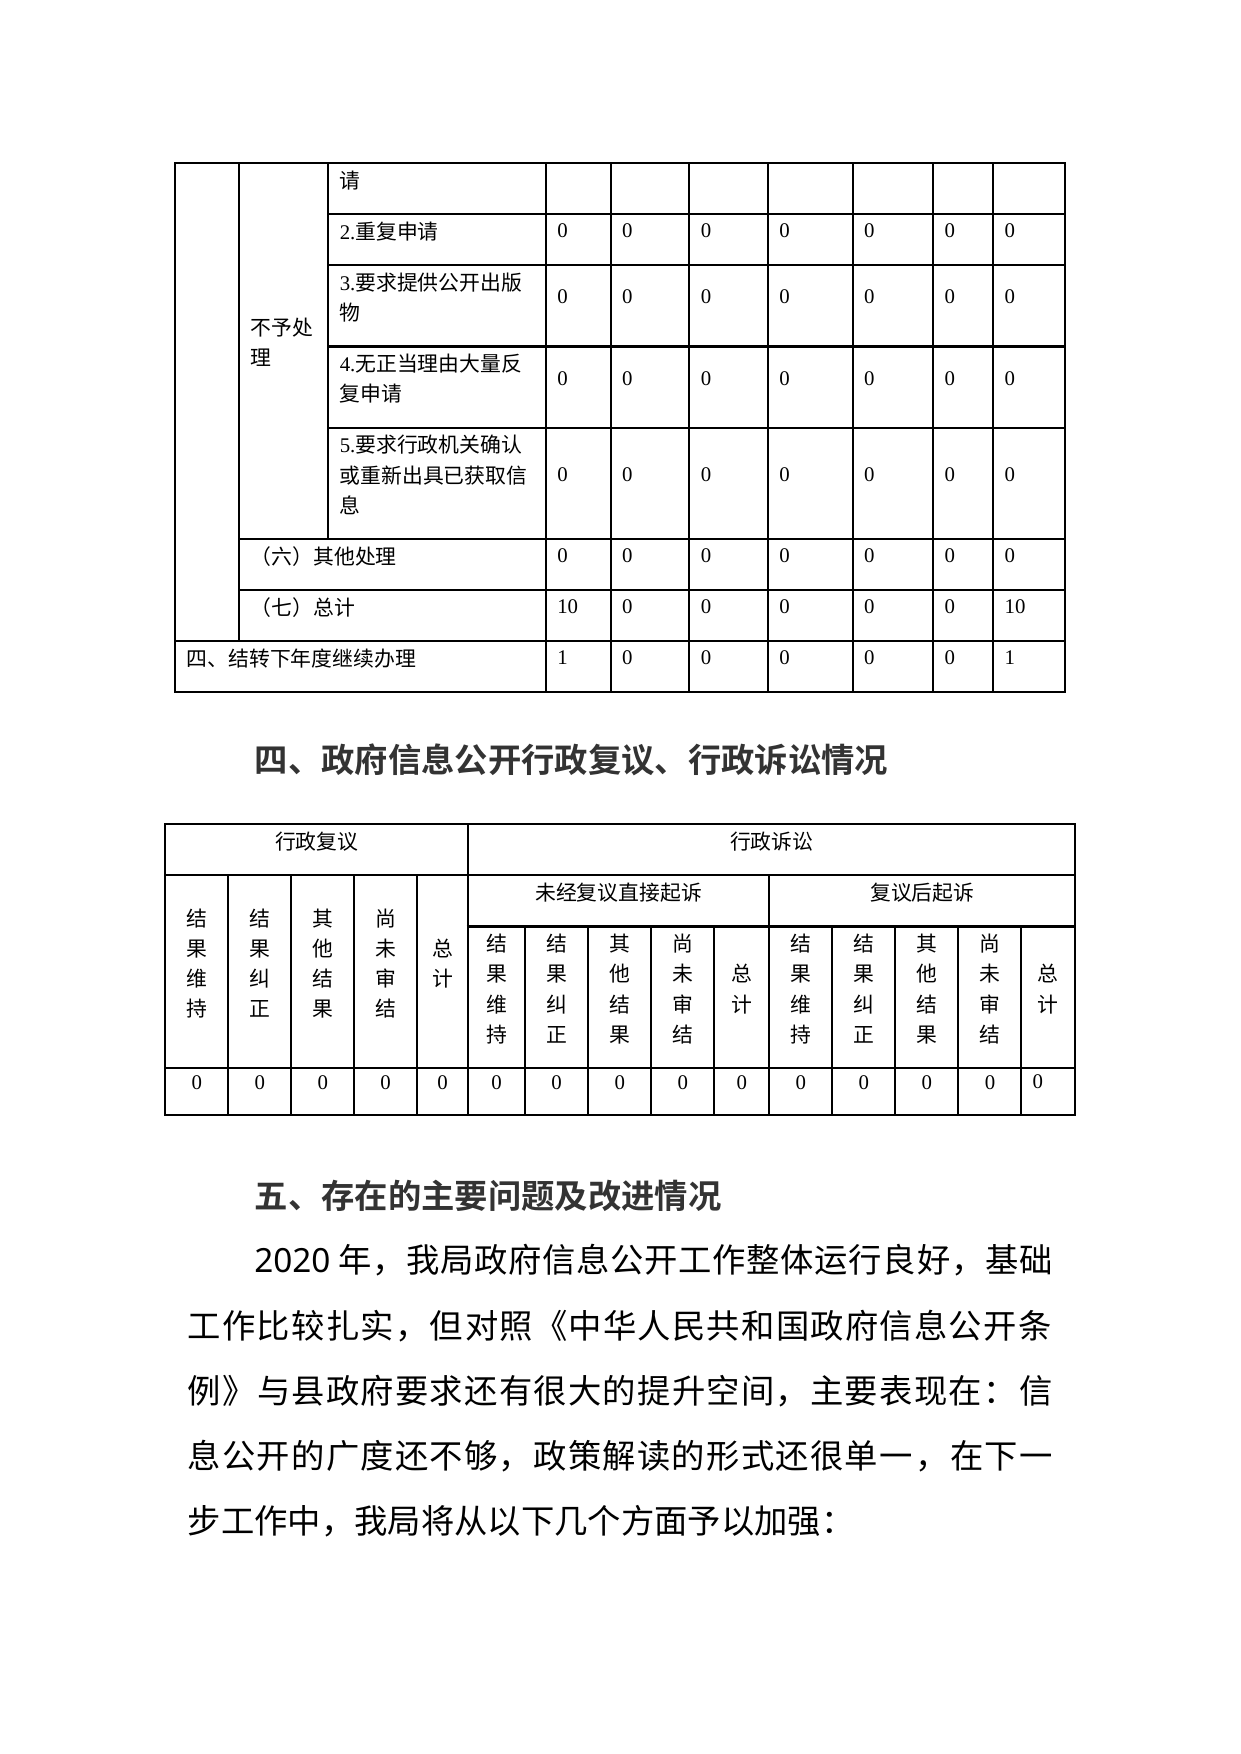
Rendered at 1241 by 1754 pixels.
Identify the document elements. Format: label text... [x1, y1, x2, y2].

table_cell 0 [769, 266, 852, 345]
table_cell 0 [690, 266, 767, 345]
table_cell 0 [769, 591, 852, 640]
table_cell 0 [355, 1069, 416, 1114]
table_cell 0 [994, 215, 1064, 264]
table_cell 0 [612, 429, 688, 538]
table_cell 0 [547, 348, 610, 427]
table_cell 0 [959, 1069, 1020, 1114]
table_cell 0 [547, 215, 610, 264]
table_cell 结果维持 [469, 928, 524, 1067]
table_cell 1.信访举报投诉类申请 [329, 164, 545, 213]
table_cell 0 [934, 429, 992, 538]
text 五、存在的主要问题及改进情况 [187, 1161, 1053, 1226]
table_cell 10 [994, 591, 1064, 640]
table_cell 0 [934, 540, 992, 589]
table_cell 0 [589, 1069, 650, 1114]
table_cell 5.要求行政机关确认或重新出具已获取信息 [329, 429, 545, 538]
table_cell 0 [769, 164, 852, 213]
table_cell 0 [994, 164, 1064, 213]
table_cell 0 [612, 215, 688, 264]
table_cell （六）其他处理 [240, 540, 545, 589]
table_cell 1 [994, 642, 1064, 691]
table_cell 0 [769, 642, 852, 691]
table_cell 0 [934, 591, 992, 640]
table_cell 0 [833, 1069, 894, 1114]
table_cell （五）不予处理 [240, 164, 327, 538]
table_cell 3.要求提供公开出版物 [329, 266, 545, 345]
table_cell 0 [690, 642, 767, 691]
table_cell 0 [934, 266, 992, 345]
table_cell 未经复议直接起诉 [469, 876, 768, 925]
table_cell 0 [854, 429, 932, 538]
table_cell 尚未审结 [652, 928, 713, 1067]
table_cell 尚未审结 [355, 876, 416, 1067]
table_cell 0 [526, 1069, 587, 1114]
table_cell 0 [854, 266, 932, 345]
table_cell 其他结果 [896, 928, 957, 1067]
table_cell 四、结转下年度继续办理 [176, 642, 545, 691]
table_cell 0 [547, 164, 610, 213]
table_cell 0 [612, 642, 688, 691]
table_cell 0 [934, 164, 992, 213]
table_cell 0 [896, 1069, 957, 1114]
table_cell 0 [934, 348, 992, 427]
table_cell 1 [547, 642, 610, 691]
table_cell 0 [769, 348, 852, 427]
table_cell 0 [854, 215, 932, 264]
table_cell 尚未审结 [959, 928, 1020, 1067]
table_cell 结果纠正 [526, 928, 587, 1067]
table_cell 总计 [418, 876, 467, 1067]
table_cell 0 [229, 1069, 290, 1114]
table_cell 0 [854, 164, 932, 213]
table_cell 4.无正当理由大量反复申请 [329, 348, 545, 427]
table_cell 0 [854, 591, 932, 640]
table_cell 0 [994, 348, 1064, 427]
table_cell 0 [934, 642, 992, 691]
table_cell 0 [652, 1069, 713, 1114]
table_cell 其他结果 [589, 928, 650, 1067]
table_cell 0 [854, 642, 932, 691]
table_cell 0 [612, 591, 688, 640]
table_cell 0 [612, 348, 688, 427]
table_cell 0 [547, 429, 610, 538]
table_cell 0 [166, 1069, 227, 1114]
table_cell 10 [547, 591, 610, 640]
table_cell 复议后起诉 [770, 876, 1074, 925]
table_cell 0 [769, 429, 852, 538]
table_cell 0 [690, 429, 767, 538]
table_cell 0 [994, 266, 1064, 345]
table_cell 0 [612, 540, 688, 589]
table_cell 0 [770, 1069, 831, 1114]
text 2020年，我局政府信息公开工作整体运行良好，基础工作比较扎实，但对照《中华人民共和国政府信息公开条例》与县政府要求还有很大的提升空间，主要表现在：信息公开的广度还不够，政策解读的形式还很单一，在下一步工作中，我局将从以下几个方面予以加强： [187, 1226, 1053, 1551]
table_header 行政诉讼 [469, 825, 1074, 874]
table_cell 2.重复申请 [329, 215, 545, 264]
table_cell 0 [418, 1069, 467, 1114]
table_cell 结果纠正 [229, 876, 290, 1067]
table_header 行政复议 [166, 825, 467, 874]
text 四、政府信息公开行政复议、行政诉讼情况 [187, 726, 1053, 791]
table_cell 结果维持 [770, 928, 831, 1067]
table_cell （七）总计 [240, 591, 545, 640]
table_cell 0 [469, 1069, 524, 1114]
table_cell 0 [769, 215, 852, 264]
table_cell 总计 [1022, 928, 1074, 1067]
table_cell 0 [547, 266, 610, 345]
table_cell 0 [292, 1069, 353, 1114]
table_cell 0 [854, 348, 932, 427]
table_cell 0 [994, 540, 1064, 589]
table_cell 0 [690, 540, 767, 589]
table_cell 结果维持 [166, 876, 227, 1067]
table_cell 0 [1022, 1069, 1074, 1114]
table_cell 0 [612, 266, 688, 345]
table_cell 0 [934, 215, 992, 264]
table_cell 结果纠正 [833, 928, 894, 1067]
table_cell 0 [715, 1069, 768, 1114]
table_cell 0 [690, 164, 767, 213]
table_cell 其他结果 [292, 876, 353, 1067]
table_cell 0 [994, 429, 1064, 538]
table_cell 0 [690, 215, 767, 264]
table_cell 0 [854, 540, 932, 589]
table_cell 0 [769, 540, 852, 589]
table_cell 总计 [715, 928, 768, 1067]
table_cell 0 [690, 591, 767, 640]
table_cell 0 [547, 540, 610, 589]
table_cell 0 [612, 164, 688, 213]
table_cell 0 [690, 348, 767, 427]
